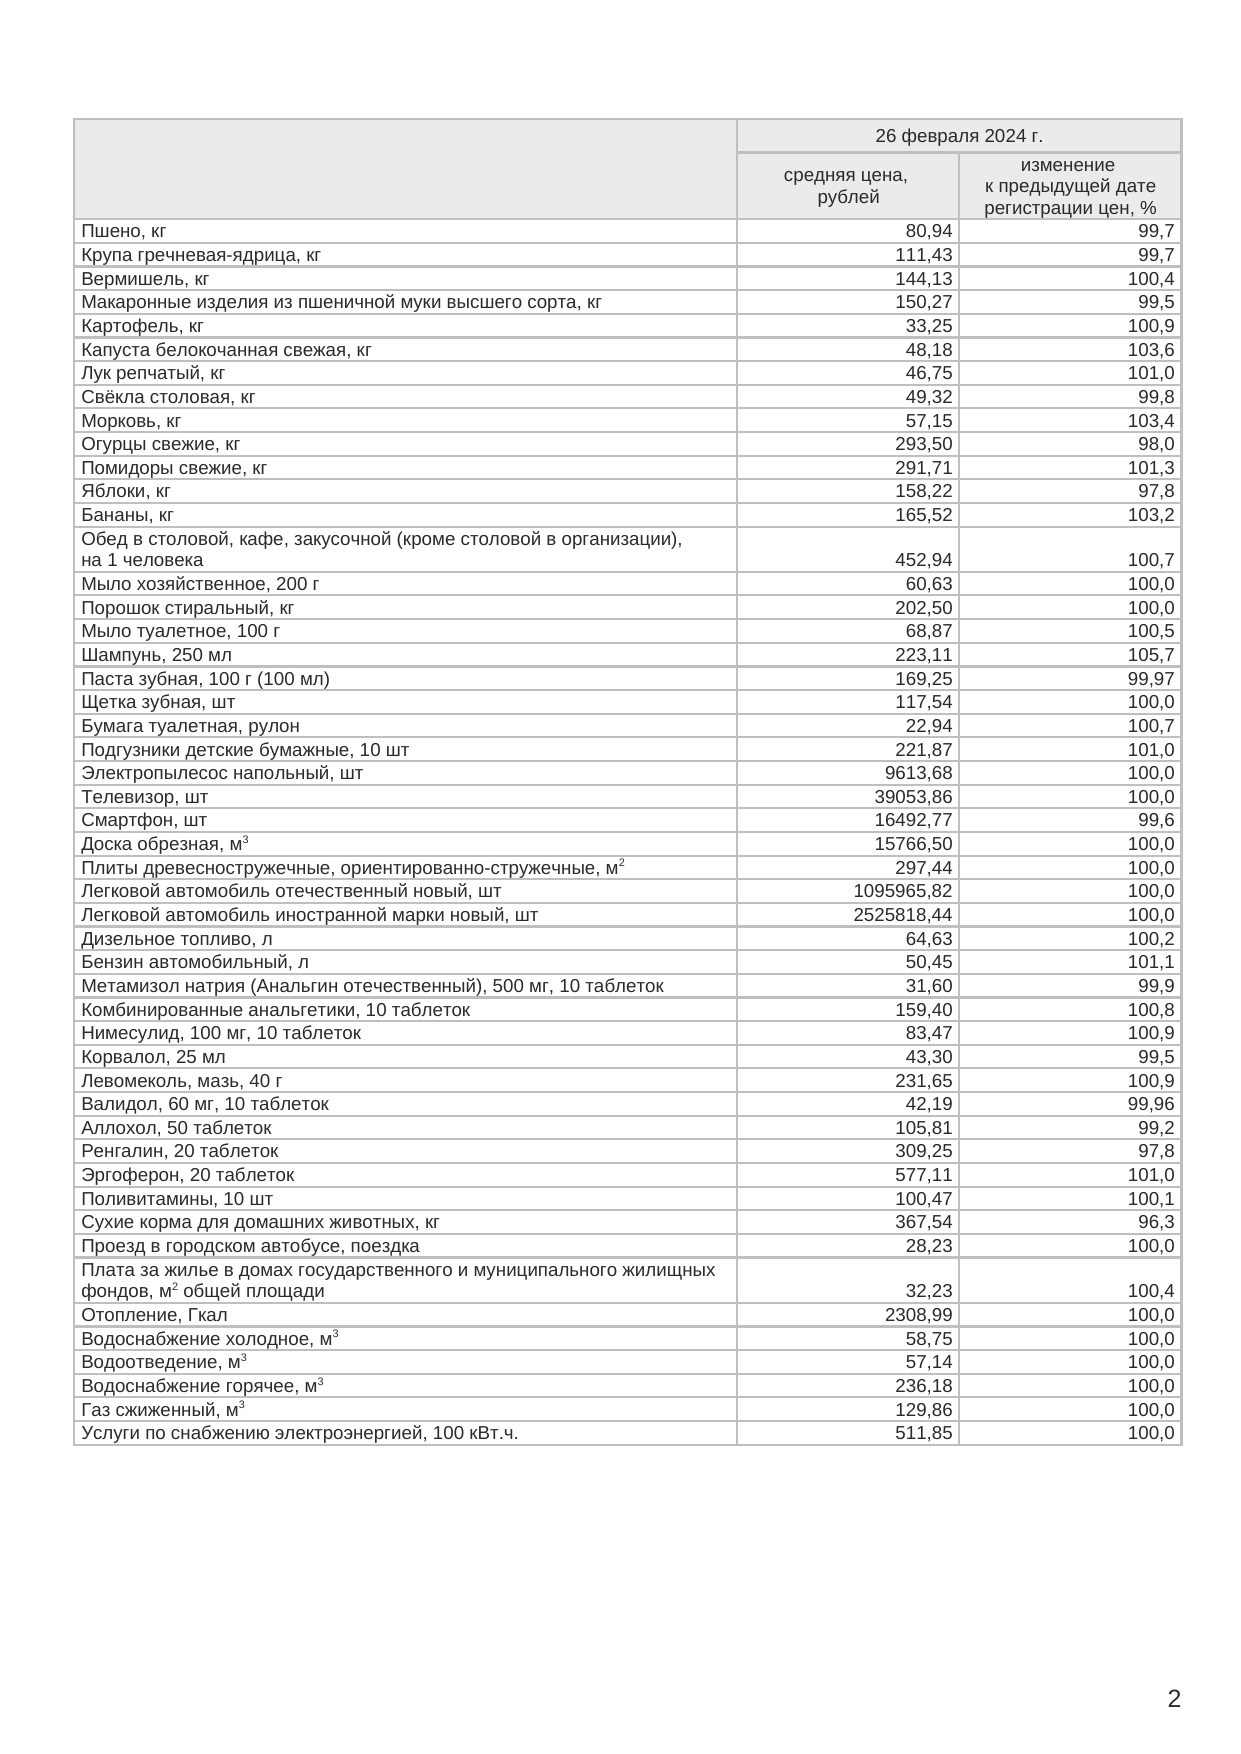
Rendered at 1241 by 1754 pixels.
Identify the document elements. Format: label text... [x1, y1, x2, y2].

table_cell Бумага туалетная, рулон [75, 715, 736, 736]
table_cell 117,54 [738, 691, 958, 713]
table_cell Корвалол, 25 мл [75, 1046, 736, 1067]
table_cell Плиты древесностружечные, ориентированно-стружечные, м2 [75, 857, 736, 878]
table_cell Картофель, кг [75, 315, 736, 336]
table_cell 1095965,82 [738, 880, 958, 902]
table_cell 511,85 [738, 1422, 958, 1443]
table_cell Дизельное топливо, л [75, 928, 736, 949]
table_cell 96,3 [960, 1211, 1180, 1233]
table_cell 100,2 [960, 928, 1180, 949]
table_cell изменение к предыдущей дате регистрации цен, % [960, 154, 1180, 218]
table_cell 144,13 [738, 268, 958, 289]
table_cell 111,43 [738, 244, 958, 265]
table_cell 100,47 [738, 1188, 958, 1209]
table_cell 293,50 [738, 433, 958, 454]
table_cell 64,63 [738, 928, 958, 949]
table_cell 97,8 [960, 480, 1180, 502]
table_cell Поливитамины, 10 шт [75, 1188, 736, 1209]
table_cell Доска обрезная, м3 [75, 833, 736, 854]
table_cell 231,65 [738, 1069, 958, 1091]
table_cell 129,86 [738, 1398, 958, 1420]
table_cell 43,30 [738, 1046, 958, 1067]
table_cell 100,0 [960, 1351, 1180, 1373]
table_cell 577,11 [738, 1164, 958, 1186]
table_cell 297,44 [738, 857, 958, 878]
table_cell 50,45 [738, 951, 958, 973]
table_cell 99,2 [960, 1117, 1180, 1138]
table_cell 103,4 [960, 409, 1180, 431]
table_cell 452,94 [738, 528, 958, 571]
table_cell Мыло туалетное, 100 г [75, 620, 736, 642]
table_cell 169,25 [738, 668, 958, 689]
table_cell 99,5 [960, 291, 1180, 313]
table_cell 97,8 [960, 1140, 1180, 1162]
table_cell Метамизол натрия (Анальгин отечественный), 500 мг, 10 таблеток [75, 975, 736, 996]
table_cell Паста зубная, 100 г (100 мл) [75, 668, 736, 689]
table_cell Щетка зубная, шт [75, 691, 736, 713]
table_cell 58,75 [738, 1328, 958, 1349]
table_cell Свёкла столовая, кг [75, 386, 736, 407]
table_cell 100,4 [960, 268, 1180, 289]
table_cell Водоотведение, м3 [75, 1351, 736, 1373]
table_cell 100,4 [960, 1259, 1180, 1302]
table_cell 42,19 [738, 1093, 958, 1114]
table_cell 99,7 [960, 244, 1180, 265]
table_cell 49,32 [738, 386, 958, 407]
table_cell 31,60 [738, 975, 958, 996]
table_cell средняя цена, рублей [738, 154, 958, 218]
table_cell Комбинированные анальгетики, 10 таблеток [75, 999, 736, 1020]
table_cell Мыло хозяйственное, 200 г [75, 573, 736, 594]
table_cell 100,5 [960, 620, 1180, 642]
table_cell Легковой автомобиль иностранной марки новый, шт [75, 904, 736, 925]
table_cell 103,2 [960, 504, 1180, 526]
table_cell 9613,68 [738, 762, 958, 783]
table_cell Яблоки, кг [75, 480, 736, 502]
table_cell 100,0 [960, 1328, 1180, 1349]
table_cell Бананы, кг [75, 504, 736, 526]
table_cell Ренгалин, 20 таблеток [75, 1140, 736, 1162]
table_cell 15766,50 [738, 833, 958, 854]
table_cell Аллохол, 50 таблеток [75, 1117, 736, 1138]
table_cell 99,97 [960, 668, 1180, 689]
table_cell 100,0 [960, 880, 1180, 902]
table_cell 103,6 [960, 339, 1180, 360]
table_cell 32,23 [738, 1259, 958, 1302]
table_cell 100,9 [960, 1022, 1180, 1044]
table_cell 202,50 [738, 596, 958, 618]
table_cell 101,0 [960, 1164, 1180, 1186]
table_cell Порошок стиральный, кг [75, 596, 736, 618]
table_cell Легковой автомобиль отечественный новый, шт [75, 880, 736, 902]
table_cell Крупа гречневая-ядрица, кг [75, 244, 736, 265]
table_cell Обед в столовой, кафе, закусочной (кроме столовой в организации), на 1 человека [75, 528, 736, 571]
table_cell 100,0 [960, 904, 1180, 925]
table_cell 101,0 [960, 738, 1180, 760]
table_cell Подгузники детские бумажные, 10 шт [75, 738, 736, 760]
table_cell 367,54 [738, 1211, 958, 1233]
table_cell 101,1 [960, 951, 1180, 973]
table_cell 100,0 [960, 1422, 1180, 1443]
table_cell 68,87 [738, 620, 958, 642]
table_cell Эргоферон, 20 таблеток [75, 1164, 736, 1186]
table_cell 223,11 [738, 644, 958, 665]
table_cell 57,15 [738, 409, 958, 431]
table_cell 100,0 [960, 596, 1180, 618]
table_cell 101,0 [960, 362, 1180, 384]
table_cell 2525818,44 [738, 904, 958, 925]
table_cell Помидоры свежие, кг [75, 457, 736, 478]
table_cell Бензин автомобильный, л [75, 951, 736, 973]
table_cell Телевизор, шт [75, 786, 736, 807]
table_cell Макаронные изделия из пшеничной муки высшего сорта, кг [75, 291, 736, 313]
table_cell 100,0 [960, 1375, 1180, 1396]
table_cell Сухие корма для домашних животных, кг [75, 1211, 736, 1233]
table_cell 48,18 [738, 339, 958, 360]
table_cell 22,94 [738, 715, 958, 736]
table_cell Водоснабжение холодное, м3 [75, 1328, 736, 1349]
table_cell 2308,99 [738, 1304, 958, 1325]
table_cell 60,63 [738, 573, 958, 594]
table_cell 100,7 [960, 715, 1180, 736]
table_cell 100,0 [960, 1398, 1180, 1420]
table_cell Вермишель, кг [75, 268, 736, 289]
table_cell Смартфон, шт [75, 809, 736, 831]
table_cell Валидол, 60 мг, 10 таблеток [75, 1093, 736, 1114]
table_cell Электропылесос напольный, шт [75, 762, 736, 783]
table_cell Левомеколь, мазь, 40 г [75, 1069, 736, 1091]
table_cell 100,1 [960, 1188, 1180, 1209]
table_cell 100,9 [960, 315, 1180, 336]
table_header [75, 120, 736, 218]
table_cell 46,75 [738, 362, 958, 384]
table_cell 165,52 [738, 504, 958, 526]
table_cell 150,27 [738, 291, 958, 313]
table_cell 33,25 [738, 315, 958, 336]
table_cell 101,3 [960, 457, 1180, 478]
table_cell 57,14 [738, 1351, 958, 1373]
table_cell 80,94 [738, 220, 958, 242]
table_header 26 февраля 2024 г. [738, 120, 1180, 151]
table_cell 309,25 [738, 1140, 958, 1162]
table_cell 99,9 [960, 975, 1180, 996]
table_cell 16492,77 [738, 809, 958, 831]
table_cell 100,0 [960, 1304, 1180, 1325]
table_cell 28,23 [738, 1235, 958, 1256]
table_cell 99,96 [960, 1093, 1180, 1114]
table_cell 99,8 [960, 386, 1180, 407]
table_cell 100,8 [960, 999, 1180, 1020]
table_cell 99,6 [960, 809, 1180, 831]
table_cell Капуста белокочанная свежая, кг [75, 339, 736, 360]
table_cell Шампунь, 250 мл [75, 644, 736, 665]
table_cell 236,18 [738, 1375, 958, 1396]
table_cell Проезд в городском автобусе, поездка [75, 1235, 736, 1256]
table_cell 159,40 [738, 999, 958, 1020]
table_cell Газ сжиженный, м3 [75, 1398, 736, 1420]
table_cell 100,9 [960, 1069, 1180, 1091]
table_cell Морковь, кг [75, 409, 736, 431]
table_cell 105,7 [960, 644, 1180, 665]
table_cell 221,87 [738, 738, 958, 760]
table_cell Пшено, кг [75, 220, 736, 242]
table_cell 100,0 [960, 762, 1180, 783]
table_cell 100,0 [960, 857, 1180, 878]
table_cell 291,71 [738, 457, 958, 478]
table_cell 83,47 [738, 1022, 958, 1044]
table_cell 98,0 [960, 433, 1180, 454]
table_cell 99,7 [960, 220, 1180, 242]
table_cell 100,0 [960, 691, 1180, 713]
table_cell 100,7 [960, 528, 1180, 571]
table_cell Отопление, Гкал [75, 1304, 736, 1325]
table_cell 105,81 [738, 1117, 958, 1138]
table_cell 100,0 [960, 786, 1180, 807]
table_cell Плата за жилье в домах государственного и муниципального жилищных фондов, м2 общей площади [75, 1259, 736, 1302]
table_cell 158,22 [738, 480, 958, 502]
table_cell 100,0 [960, 1235, 1180, 1256]
table_cell Водоснабжение горячее, м3 [75, 1375, 736, 1396]
table_cell Огурцы свежие, кг [75, 433, 736, 454]
table_cell Лук репчатый, кг [75, 362, 736, 384]
table_cell Услуги по снабжению электроэнергией, 100 кВт.ч. [75, 1422, 736, 1443]
table_cell 100,0 [960, 573, 1180, 594]
table_cell 99,5 [960, 1046, 1180, 1067]
table_cell Нимесулид, 100 мг, 10 таблеток [75, 1022, 736, 1044]
table_cell 100,0 [960, 833, 1180, 854]
table_cell 39053,86 [738, 786, 958, 807]
